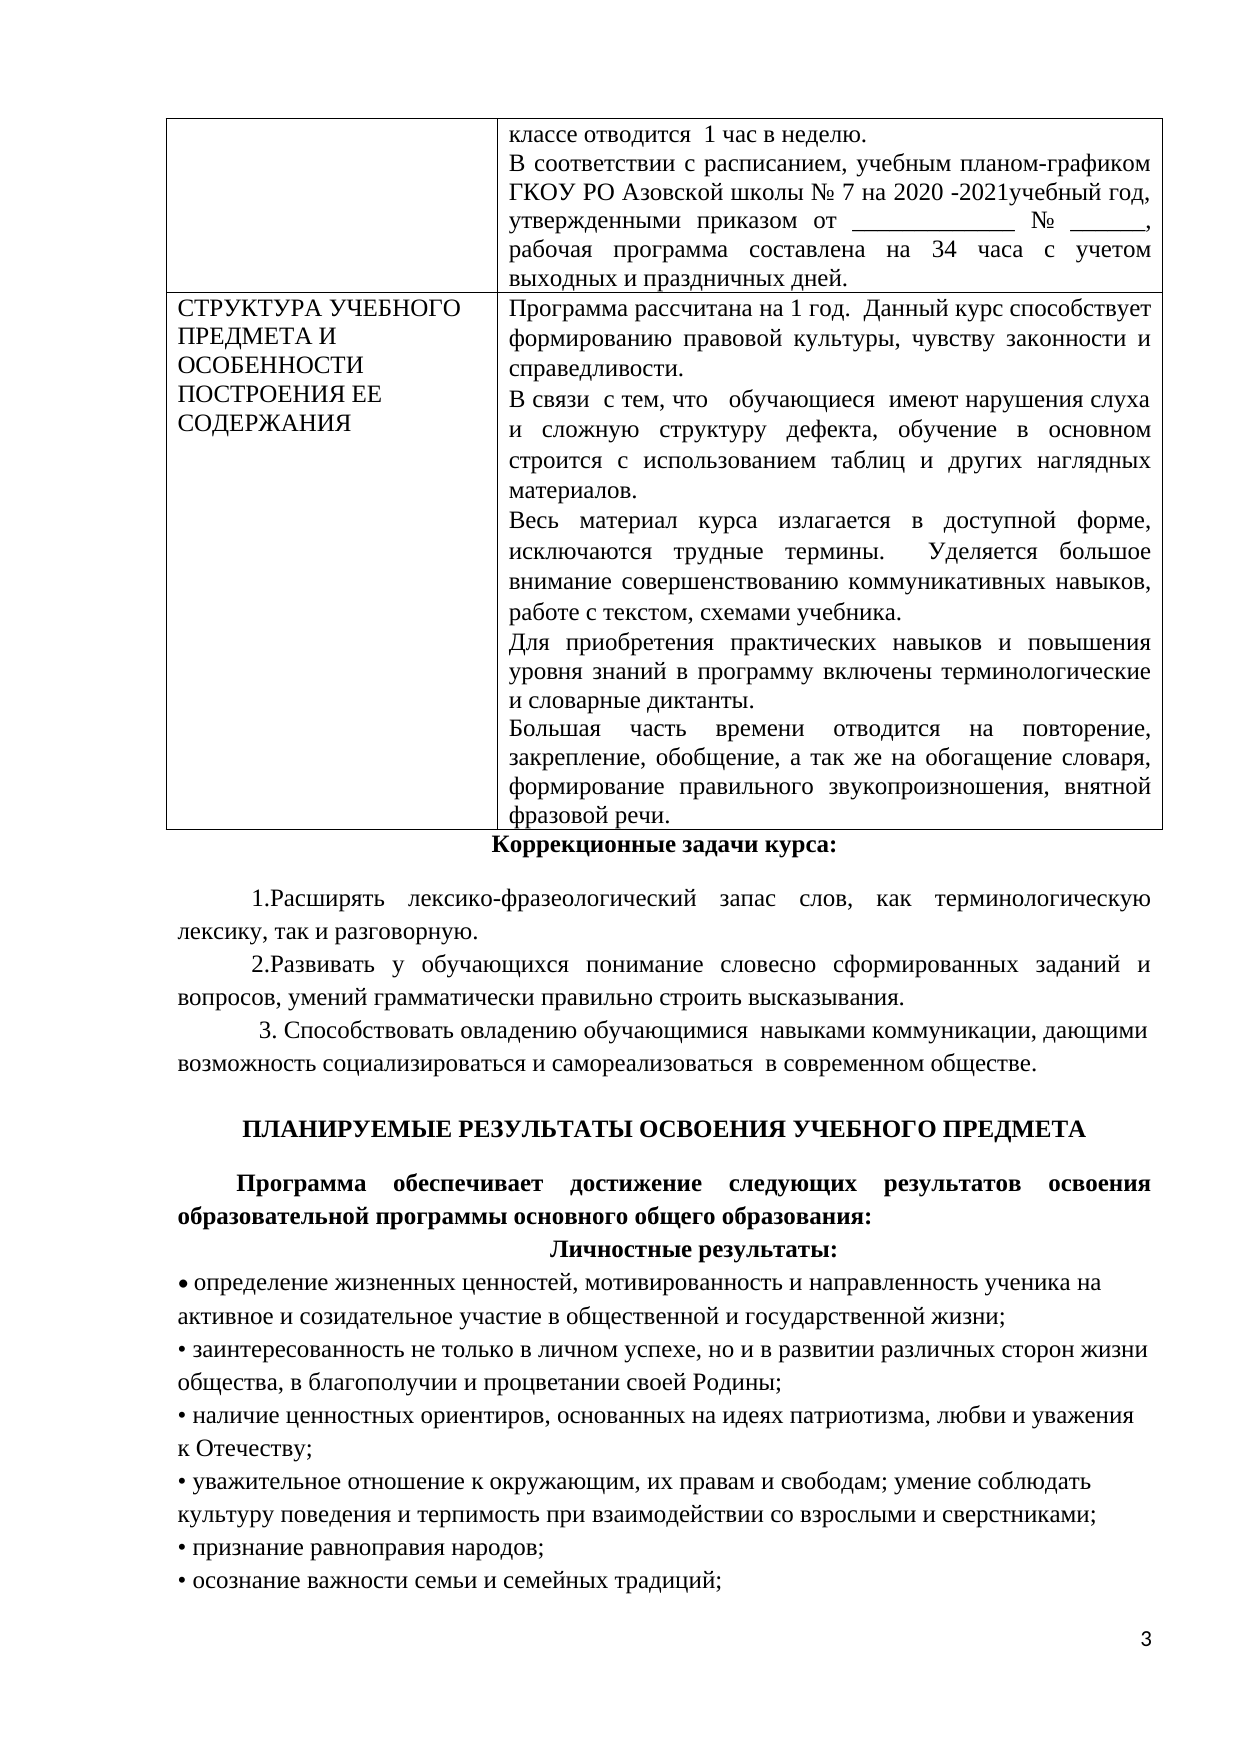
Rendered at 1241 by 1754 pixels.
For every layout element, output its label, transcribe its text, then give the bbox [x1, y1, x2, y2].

table_cell Программа рассчитана на 1 год. Данный курс способствует формированию правовой культуры, чувству законности и справедливости. В связи с тем, что обучающиеся имеют нарушения слуха и сложную структуру дефекта, обучение в основном строится с использованием таблиц и других наглядных материалов. Весь материал курса излагается в доступной форме, исключаются трудные термины. Уделяется большое внимание совершенствованию коммуникативных навыков, работе с текстом, схемами учебника. Для приобретения практических навыков и повышения уровня знаний в программу включены терминологические и словарные диктанты. Большая часть времени отводится на повторение, закрепление, обобщение, а так же на обогащение словаря, формирование правильного звукопроизношения, внятной фразовой речи. [498, 293, 1162, 828]
text Личностные результаты: [177, 1234, 1152, 1263]
text • осознание важности семьи и семейных традиций; [177, 1565, 1152, 1594]
text • определение жизненных ценностей, мотивированность и направленность ученика на активное и созидательное участие в общественной и государственной жизни; [177, 1267, 1152, 1329]
text • заинтересованность не только в личном успехе, но и в развитии различных сторон жизни общества, в благополучии и процветании своей Родины; [177, 1334, 1152, 1396]
text Коррекционные задачи курса: [177, 830, 1152, 858]
table_cell СТРУКТУРА УЧЕБНОГО ПРЕДМЕТА И ОСОБЕННОСТИ ПОСТРОЕНИЯ ЕЕ СОДЕРЖАНИЯ [167, 293, 497, 828]
text 2.Развивать у обучающихся понимание словесно сформированных заданий и вопросов, умений грамматически правильно строить высказывания. [177, 949, 1152, 1011]
text Программа обеспечивает достижение следующих результатов освоения образовательной программы основного общего образования: [177, 1168, 1152, 1230]
text • признание равноправия народов; [177, 1532, 1152, 1561]
list 3. Способствовать овладению обучающимися навыками коммуникации, дающими возможность социализироваться и самореализоваться в современном обществе. [177, 1016, 1152, 1077]
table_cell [498, 119, 1162, 292]
text • наличие ценностных ориентиров, основанных на идеях патриотизма, любви и уважения к Отечеству; [177, 1400, 1152, 1462]
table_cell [167, 119, 497, 292]
text ПЛАНИРУЕМЫЕ РЕЗУЛЬТАТЫ ОСВОЕНИЯ УЧЕБНОГО ПРЕДМЕТА [177, 1114, 1152, 1143]
text • уважительное отношение к окружающим, их правам и свободам; умение соблюдать культуру поведения и терпимость при взаимодействии со взрослыми и сверстниками; [177, 1466, 1152, 1528]
text 1.Расширять лексико-фразеологический запас слов, как терминологическую лексику, так и разговорную. [177, 883, 1152, 945]
